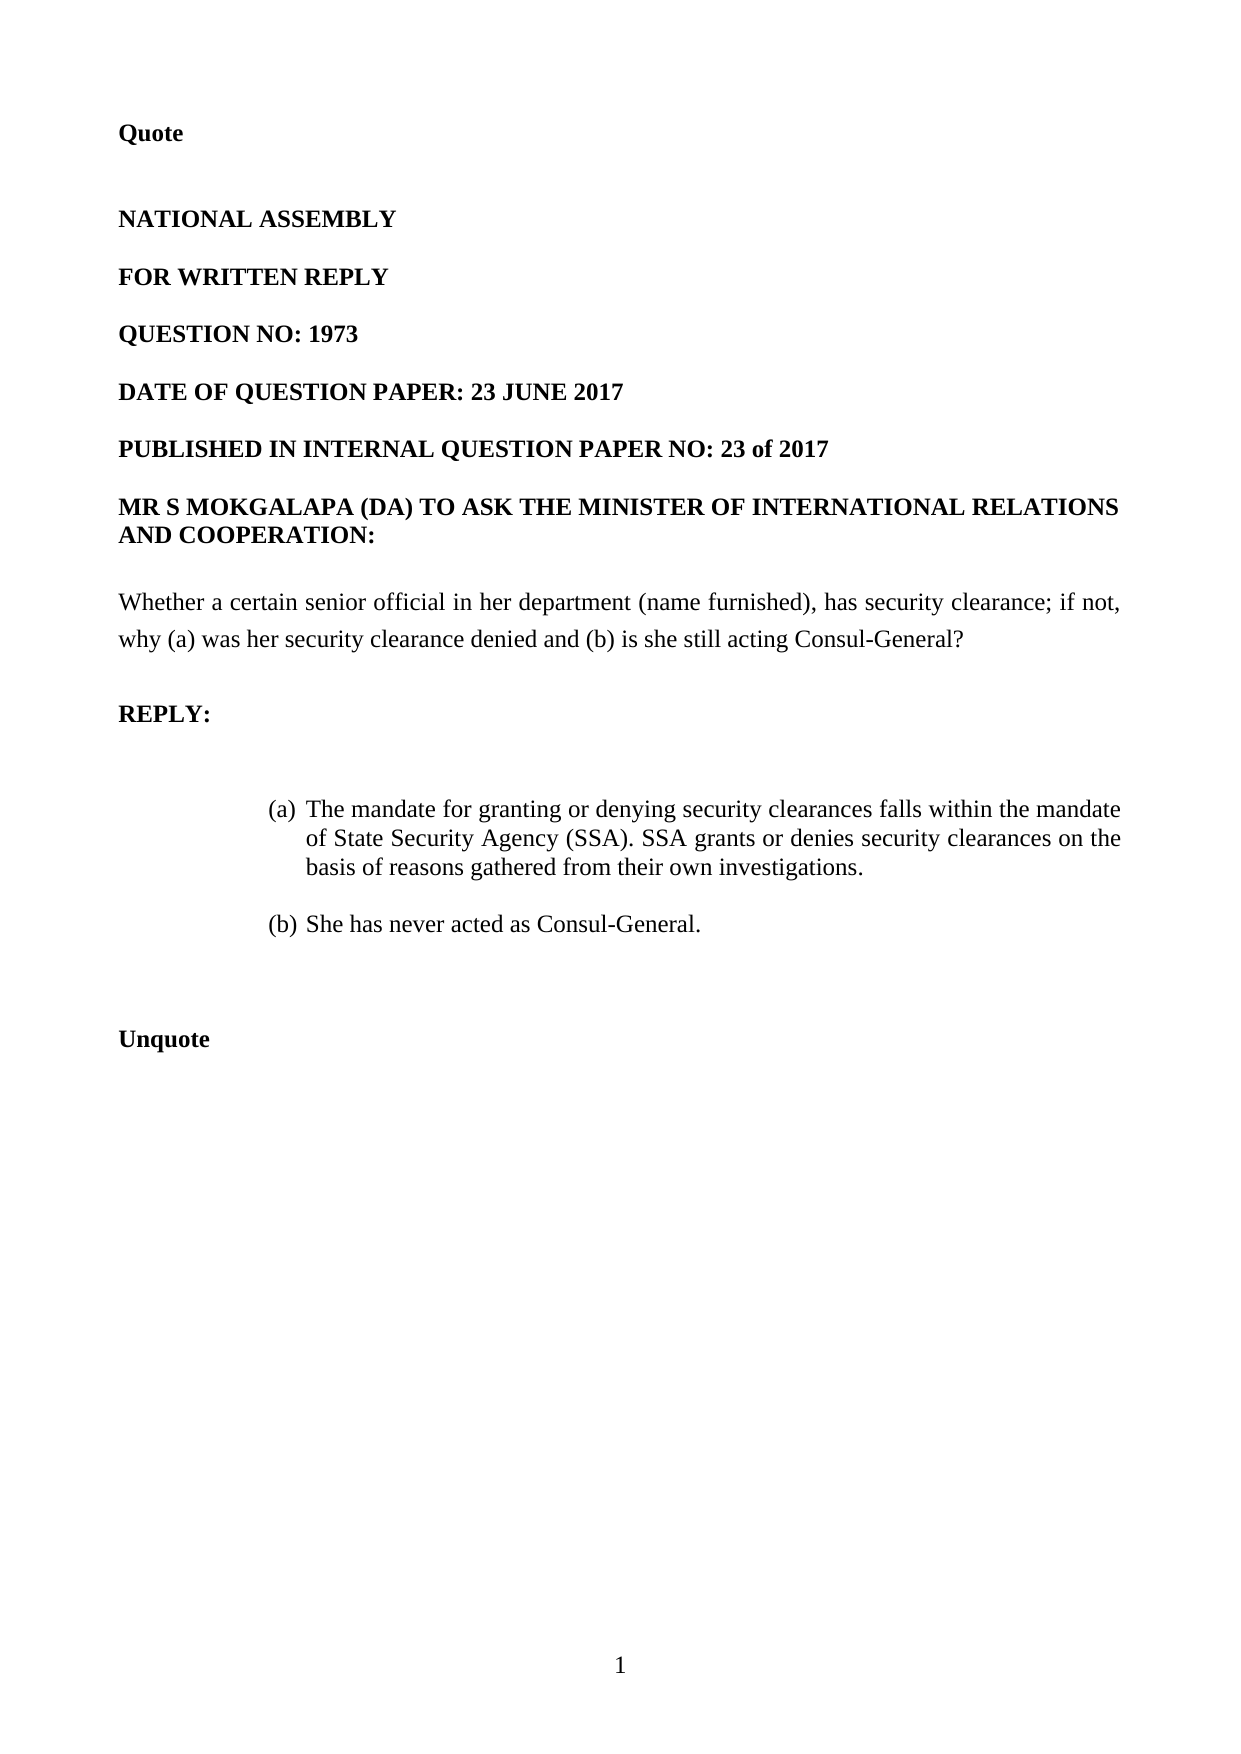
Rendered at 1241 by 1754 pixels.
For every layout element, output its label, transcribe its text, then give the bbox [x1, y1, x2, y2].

text DATE OF QUESTION PAPER: 23 JUNE 2017 [118, 377, 1122, 406]
list The mandate for granting or denying security clearances falls within the mandate of State Security Agency (SSA). SSA grants or denies security clearances on the basis of reasons gathered from their own investigations. [268, 794, 1122, 881]
text MR S MOKGALAPA (DA) TO ASK THE MINISTER OF INTERNATIONAL RELATIONS AND COOPERATION: [118, 492, 1122, 549]
subtitle NATIONAL ASSEMBLY [118, 204, 1122, 233]
text REPLY: [118, 691, 1122, 728]
text Unquote [118, 1024, 1122, 1053]
text FOR WRITTEN REPLY [118, 262, 1122, 291]
text Quote [118, 118, 1122, 147]
list She has never acted as Consul-General. [268, 909, 1122, 938]
subtitle QUESTION NO: 1973 [118, 319, 1122, 348]
text Whether a certain senior official in her department (name furnished), has security clearance; if not, why (a) was her security clearance denied and (b) is she still acting Consul-General? [118, 578, 1122, 653]
text PUBLISHED IN INTERNAL QUESTION PAPER NO: 23 of 2017 [118, 434, 1122, 463]
